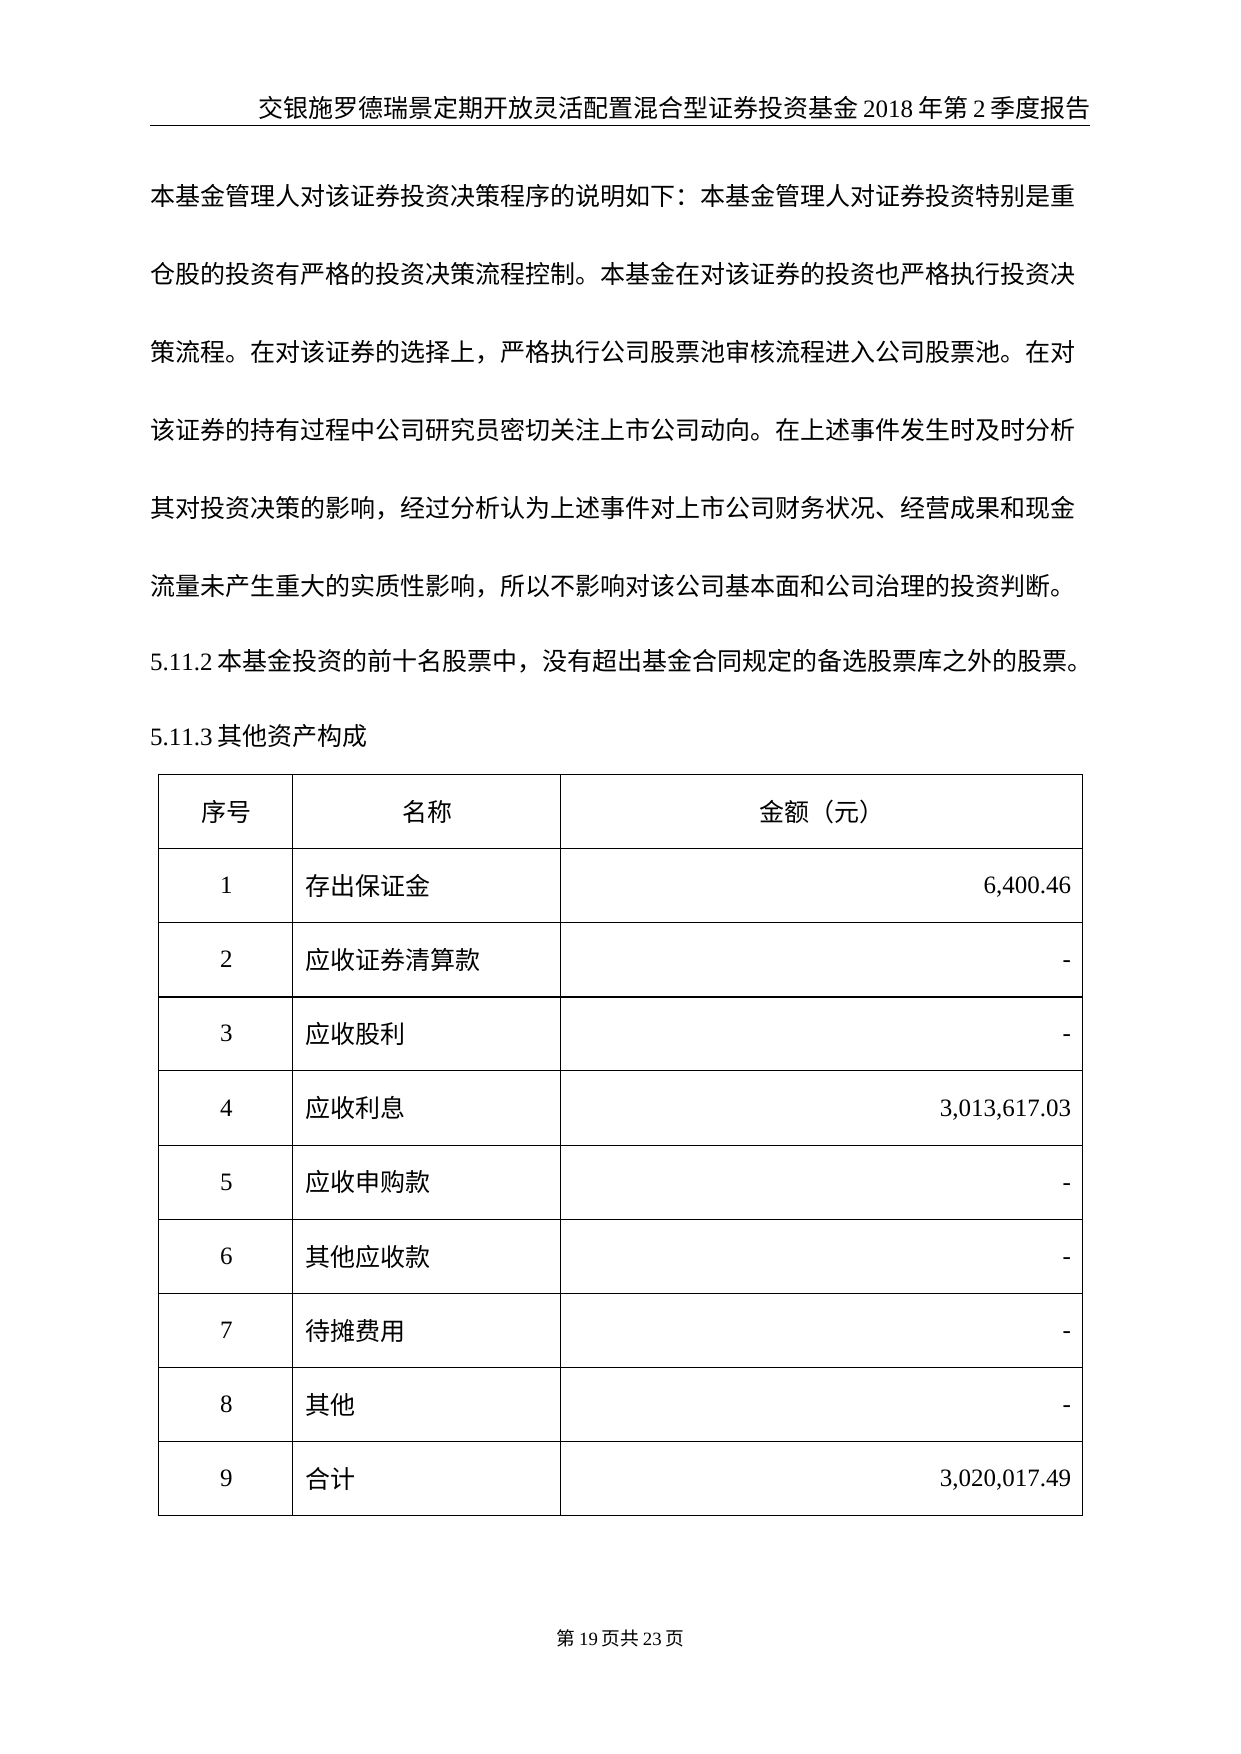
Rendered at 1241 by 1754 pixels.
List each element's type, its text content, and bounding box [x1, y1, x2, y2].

text 5.11.3其他资产构成 [150, 702, 1090, 767]
table_cell 6,400.46 [561, 849, 1082, 922]
table_cell 应收股利 [293, 998, 560, 1070]
table_header 金额（元） [561, 775, 1082, 848]
table_cell 合计 [293, 1442, 560, 1515]
table_cell 9 [159, 1442, 292, 1515]
table_cell 应收利息 [293, 1071, 560, 1144]
table_cell 其他 [293, 1368, 560, 1441]
text 5.11.2本基金投资的前十名股票中，没有超出基金合同规定的备选股票库之外的股票。 [150, 627, 1090, 692]
table_cell - [561, 998, 1082, 1070]
table_cell 6 [159, 1220, 292, 1293]
table_cell 8 [159, 1368, 292, 1441]
table_cell 3 [159, 998, 292, 1070]
table_cell 3,013,617.03 [561, 1071, 1082, 1144]
table_cell 待摊费用 [293, 1294, 560, 1367]
table_header 名称 [293, 775, 560, 848]
table_cell 7 [159, 1294, 292, 1367]
table_cell - [561, 1220, 1082, 1293]
table_cell - [561, 923, 1082, 996]
table_cell - [561, 1368, 1082, 1441]
table_cell 应收申购款 [293, 1146, 560, 1218]
table_cell - [561, 1294, 1082, 1367]
table_cell 应收证券清算款 [293, 923, 560, 996]
table_cell 5 [159, 1146, 292, 1218]
table_cell 3,020,017.49 [561, 1442, 1082, 1515]
table_cell 4 [159, 1071, 292, 1144]
table_cell 1 [159, 849, 292, 922]
table_header 序号 [159, 775, 292, 848]
table_cell 其他应收款 [293, 1220, 560, 1293]
table_cell 2 [159, 923, 292, 996]
table_cell - [561, 1146, 1082, 1218]
table_cell 存出保证金 [293, 849, 560, 922]
text 本基金管理人对该证券投资决策程序的说明如下：本基金管理人对证券投资特别是重仓股的投资有严格的投资决策流程控制。本基金在对该证券的投资也严格执行投资决策流程。在对该证券的选择上，严格执行公司股票池审核流程进入公司股票池。在对该证券的持有过程中公司研究员密切关注上市公司动向。在上述事件发生时及时分析其对投资决策的影响，经过分析认为上述事件对上市公司财务状况、经营成果和现金流量未产生重大的实质性影响，所以不影响对该公司基本面和公司治理的投资判断。 [150, 162, 1090, 617]
